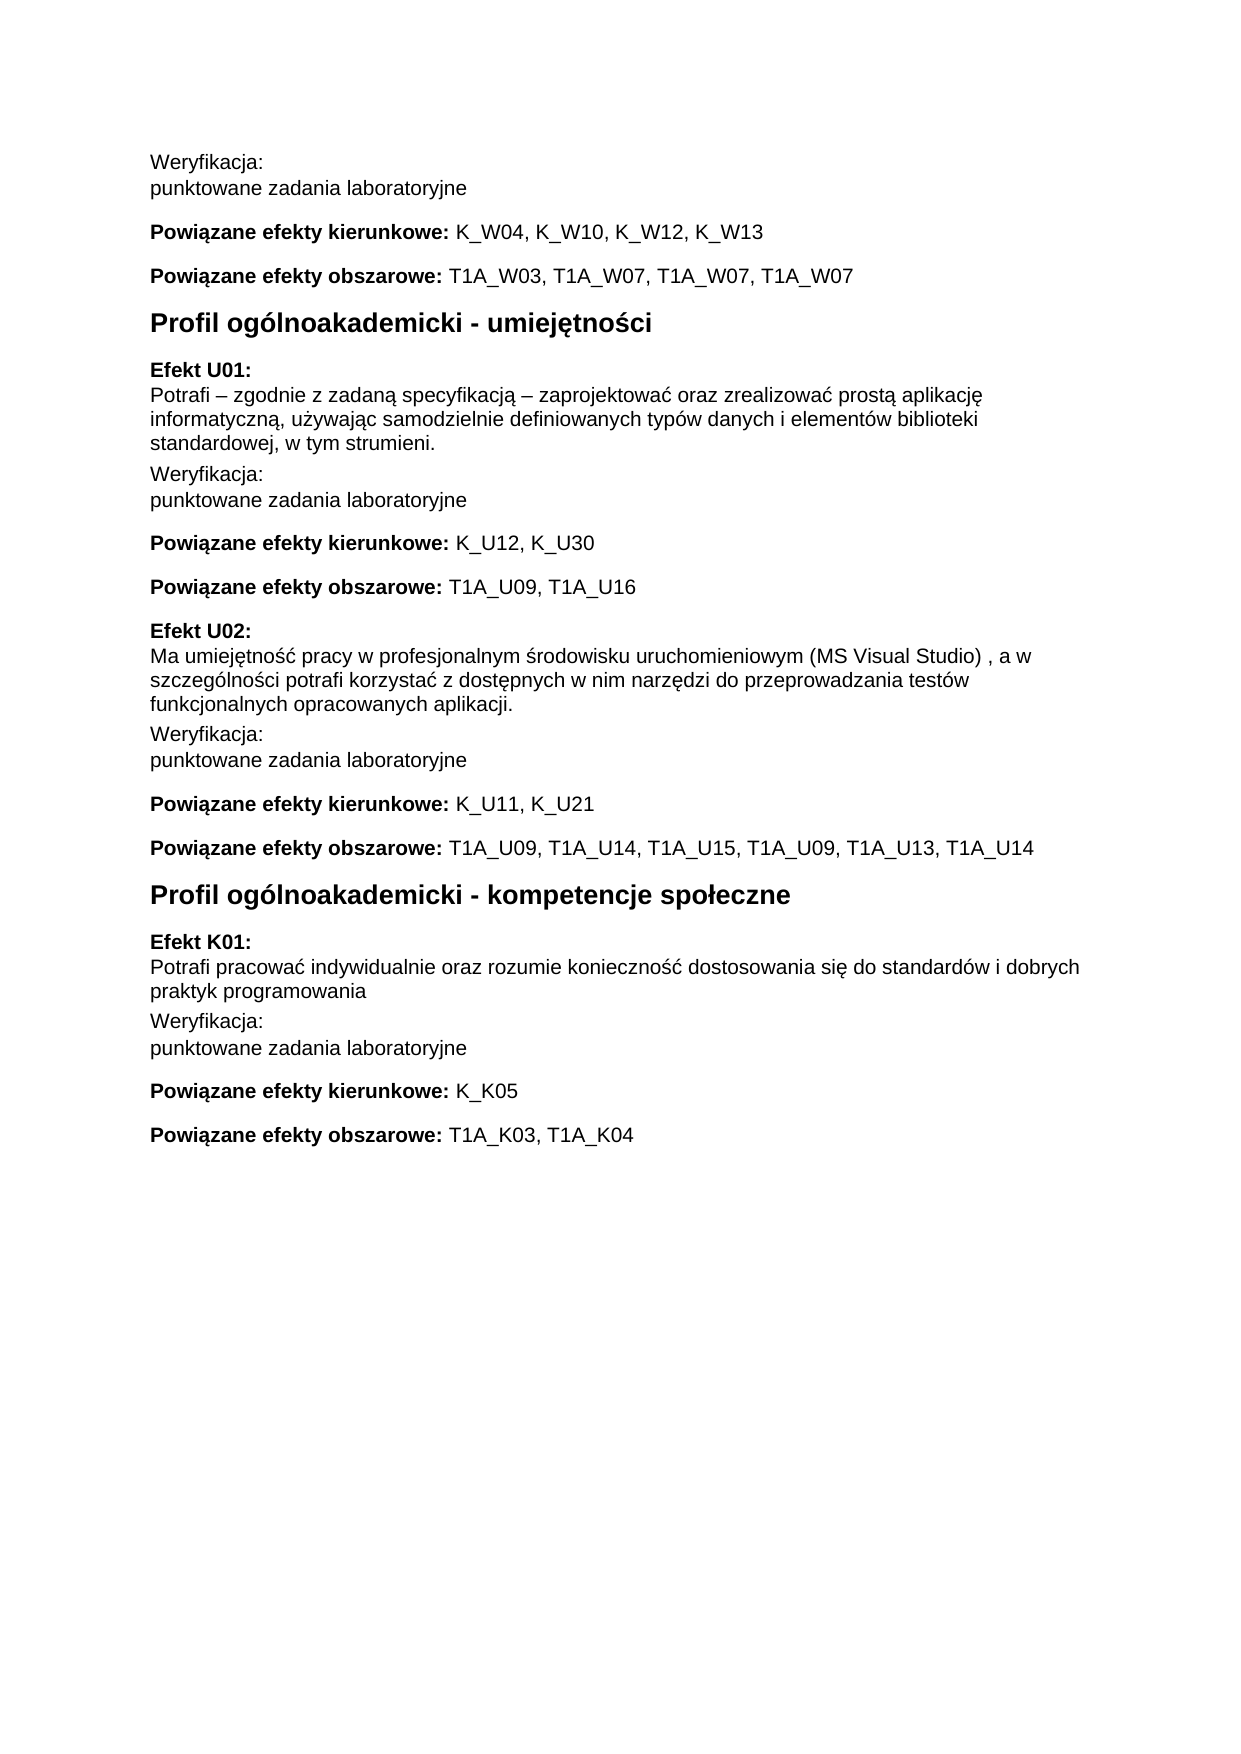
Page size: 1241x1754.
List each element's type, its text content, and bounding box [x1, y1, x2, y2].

subtitle Profil ogólnoakademicki - kompetencje społeczne [150, 879, 1090, 910]
text Powiązane efekty kierunkowe: K_U12, K_U30 [150, 531, 1090, 555]
text Powiązane efekty kierunkowe: K_U11, K_U21 [150, 792, 1090, 816]
subtitle Profil ogólnoakademicki - umiejętności [150, 307, 1090, 338]
text Powiązane efekty kierunkowe: K_W04, K_W10, K_W12, K_W13 [150, 220, 1090, 244]
text Powiązane efekty obszarowe: T1A_K03, T1A_K04 [150, 1123, 1090, 1147]
text Potrafi – zgodnie z zadaną specyfikacją – zaprojektować oraz zrealizować prostą aplikację informatyczną, używając samodzielnie definiowanych typów danych i elementów biblioteki standardowej, w tym strumieni. [150, 383, 1090, 455]
text Powiązane efekty obszarowe: T1A_U09, T1A_U14, T1A_U15, T1A_U09, T1A_U13, T1A_U14 [150, 835, 1090, 859]
text Weryfikacja: [150, 461, 1090, 485]
text punktowane zadania laboratoryjne [150, 176, 1090, 200]
text Weryfikacja: [150, 150, 1090, 174]
text Weryfikacja: [150, 1009, 1090, 1033]
text Efekt U02: [150, 619, 1090, 643]
text Weryfikacja: [150, 722, 1090, 746]
text punktowane zadania laboratoryjne [150, 487, 1090, 511]
text Efekt K01: [150, 930, 1090, 954]
text Efekt U01: [150, 358, 1090, 382]
text Powiązane efekty kierunkowe: K_K05 [150, 1079, 1090, 1103]
text punktowane zadania laboratoryjne [150, 1035, 1090, 1059]
text Ma umiejętność pracy w profesjonalnym środowisku uruchomieniowym (MS Visual Studio) , a w szczególności potrafi korzystać z dostępnych w nim narzędzi do przeprowadzania testów funkcjonalnych opracowanych aplikacji. [150, 644, 1090, 716]
text Powiązane efekty obszarowe: T1A_U09, T1A_U16 [150, 575, 1090, 599]
text Powiązane efekty obszarowe: T1A_W03, T1A_W07, T1A_W07, T1A_W07 [150, 263, 1090, 287]
text Potrafi pracować indywidualnie oraz rozumie konieczność dostosowania się do standardów i dobrych praktyk programowania [150, 955, 1090, 1003]
text punktowane zadania laboratoryjne [150, 748, 1090, 772]
